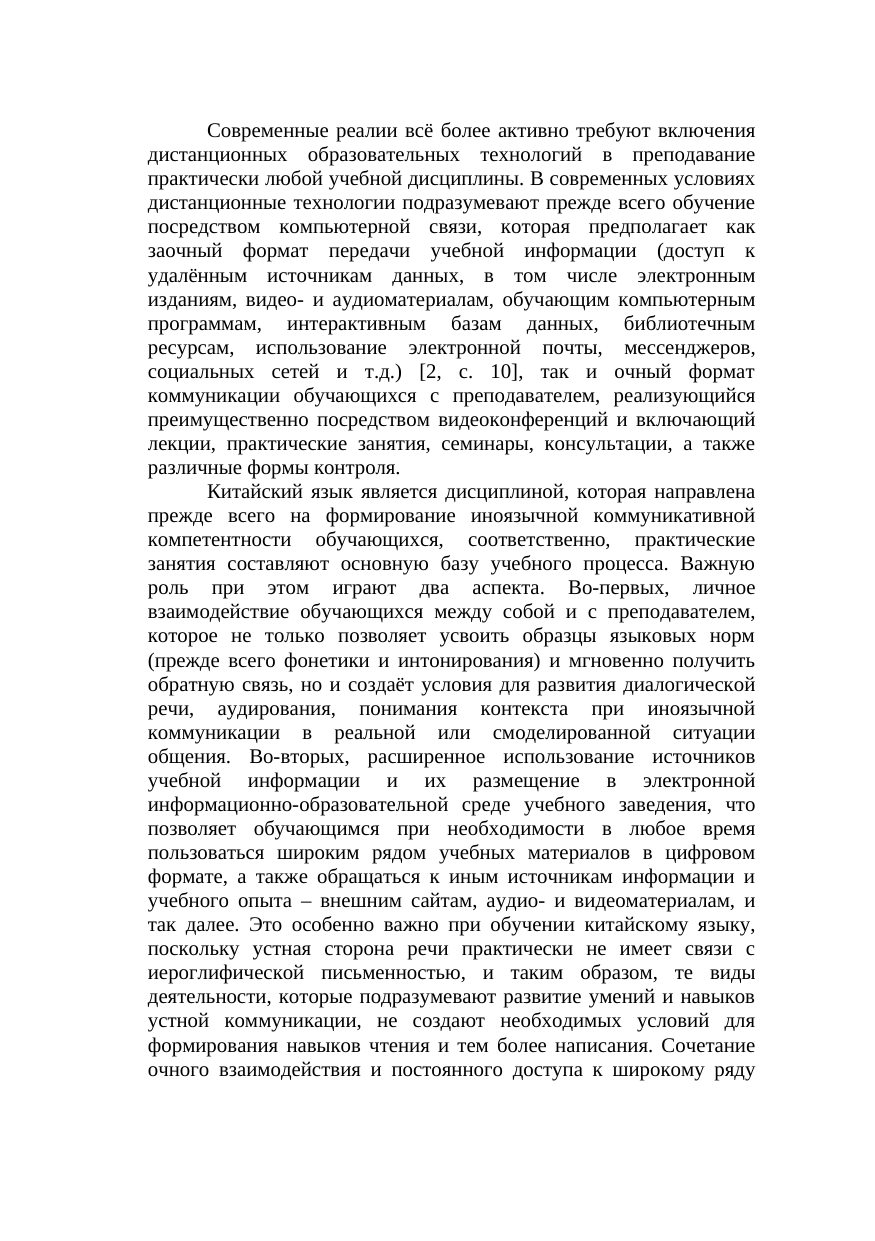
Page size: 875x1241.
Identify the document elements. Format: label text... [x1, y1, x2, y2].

list Современные реалии всё более активно требуют включения дистанционных образовательных технологий в преподавание практически любой учебной дисциплины. В современных условиях дистанционные технологии подразумевают прежде всего обучение посредством компьютерной связи, которая предполагает как заочный формат передачи учебной информации (доступ к удалённым источникам данных, в том числе электронным изданиям, видео- и аудиоматериалам, обучающим компьютерным программам, интерактивным базам данных, библиотечным ресурсам, использование электронной почты, мессенджеров, социальных сетей и т.д.) [2, с. 10], так и очный формат коммуникации обучающихся с преподавателем, реализующийся преимущественно посредством видеоконференций и включающий лекции, практические занятия, семинары, консультации, а также различные формы контроля. [148, 118, 756, 479]
